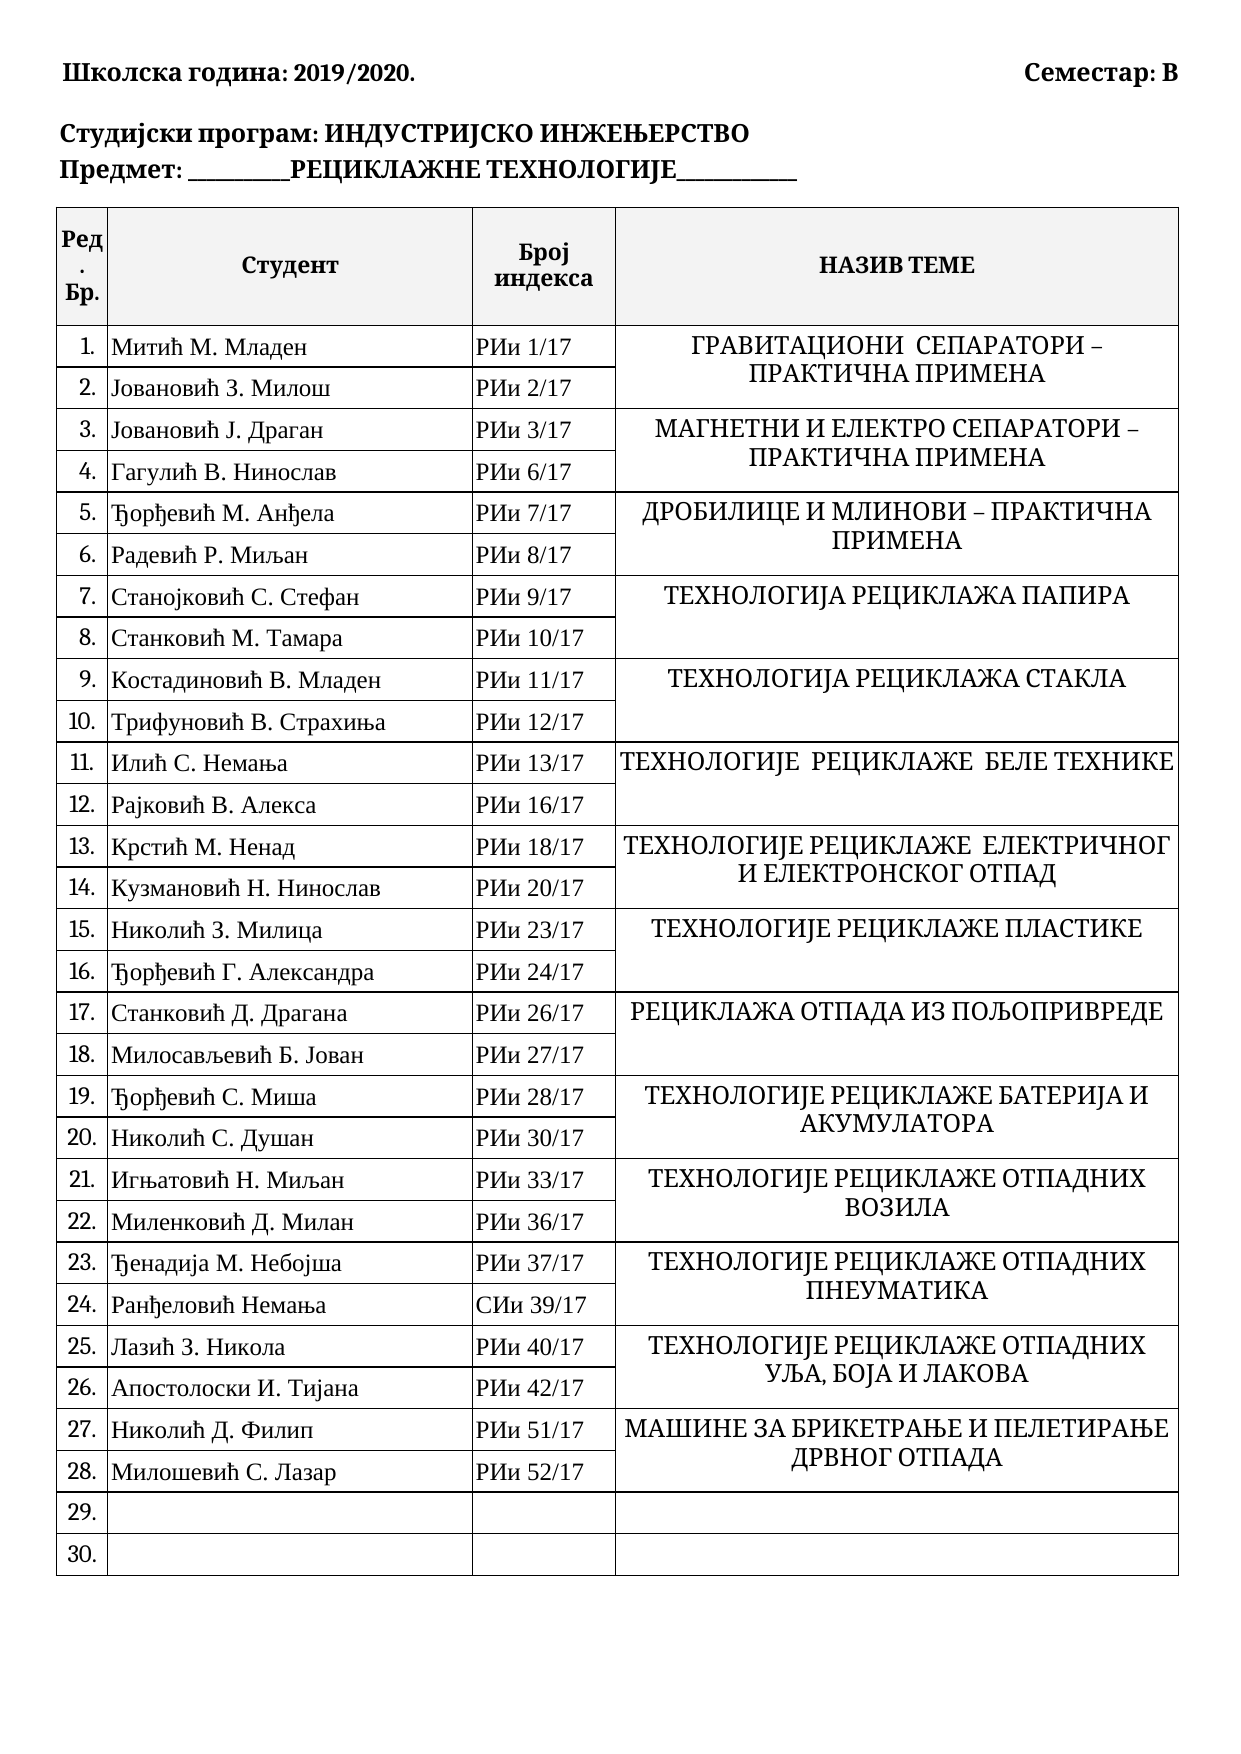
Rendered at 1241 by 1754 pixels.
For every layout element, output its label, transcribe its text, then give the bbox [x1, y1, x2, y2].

table_cell РИи 33/17 [473, 1159, 615, 1200]
table_cell [108, 1493, 472, 1533]
table_cell 25. [57, 1326, 107, 1366]
table_cell Илић С. Немања [108, 743, 472, 783]
table_cell РИи 9/17 [473, 576, 615, 616]
table_cell РИи 11/17 [473, 659, 615, 700]
table_cell 18. [57, 1034, 107, 1075]
table_cell 5. [57, 493, 107, 533]
table_cell 16. [57, 951, 107, 991]
table_cell ТЕХНОЛОГИЈА РЕЦИКЛАЖА СТАКЛА [616, 659, 1178, 741]
table_cell РИи 30/17 [473, 1118, 615, 1158]
table_cell РИи 51/17 [473, 1409, 615, 1450]
table_cell 9. [57, 659, 107, 700]
table_cell РИи 24/17 [473, 951, 615, 991]
table_cell 27. [57, 1409, 107, 1450]
table_cell [108, 1534, 472, 1575]
table_cell РЕЦИКЛАЖА ОТПАДА ИЗ ПОЉОПРИВРЕДЕ [616, 993, 1178, 1075]
table_cell 8. [57, 618, 107, 658]
table_cell РИи 28/17 [473, 1076, 615, 1116]
table_cell 24. [57, 1284, 107, 1325]
table_cell ТЕХНОЛОГИЈЕ РЕЦИКЛАЖЕ ОТПАДНИХ ПНЕУМАТИКА [616, 1243, 1178, 1325]
table_cell Станковић М. Тамара [108, 618, 472, 658]
table_cell РИи 36/17 [473, 1201, 615, 1241]
table_cell ТЕХНОЛОГИЈЕ РЕЦИКЛАЖЕ ЕЛЕКТРИЧНОГ И ЕЛЕКТРОНСКОГ ОТПАД [616, 826, 1178, 908]
table_header НАЗИВ ТЕМЕ [616, 208, 1178, 325]
table_cell 7. [57, 576, 107, 616]
table_cell РИи 6/17 [473, 451, 615, 491]
table_cell РИи 12/17 [473, 701, 615, 741]
table_cell 12. [57, 784, 107, 825]
table_cell РИи 37/17 [473, 1243, 615, 1283]
table_cell [473, 1493, 615, 1533]
table_cell Ђорђевић М. Анђела [108, 493, 472, 533]
table_cell Трифуновић В. Страхиња [108, 701, 472, 741]
table_header Семестар: В [622, 59, 1181, 88]
table_cell 23. [57, 1243, 107, 1283]
table_cell МАГНЕТНИ И ЕЛЕКТРО СЕПАРАТОРИ – ПРАКТИЧНА ПРИМЕНА [616, 409, 1178, 491]
table_cell РИи 13/17 [473, 743, 615, 783]
table_cell 6. [57, 534, 107, 575]
table_cell Игњатовић Н. Миљан [108, 1159, 472, 1200]
table_header Студијски програм: ИНДУСТРИЈСКО ИНЖЕЊЕРСТВО [56, 117, 1184, 152]
table_cell ТЕХНОЛОГИЈА РЕЦИКЛАЖА ПАПИРА [616, 576, 1178, 658]
table_cell МАШИНЕ ЗА БРИКЕТРАЊЕ И ПЕЛЕТИРАЊЕ ДРВНОГ ОТПАДА [616, 1409, 1178, 1491]
table_header Школска година: 2019/2020. [59, 59, 622, 88]
table_cell Ранђеловић Немања [108, 1284, 472, 1325]
table_cell Ђорђевић С. Миша [108, 1076, 472, 1116]
table_cell Крстић М. Ненад [108, 826, 472, 866]
table_cell РИи 3/17 [473, 409, 615, 450]
table_header Студент [108, 208, 472, 325]
table_cell 4. [57, 451, 107, 491]
table_cell Јовановић Ј. Драган [108, 409, 472, 450]
table_cell РИи 16/17 [473, 784, 615, 825]
table_cell РИи 42/17 [473, 1368, 615, 1408]
table_cell 15. [57, 909, 107, 950]
table_cell 13. [57, 826, 107, 866]
table_cell РИи 40/17 [473, 1326, 615, 1366]
table_cell Радевић Р. Миљан [108, 534, 472, 575]
table_cell Ђенадија М. Небојша [108, 1243, 472, 1283]
table_cell 11. [57, 743, 107, 783]
table_cell [616, 1534, 1178, 1575]
table_cell Милошевић С. Лазар [108, 1451, 472, 1491]
table_cell 29. [57, 1493, 107, 1533]
table_cell [616, 1493, 1178, 1533]
table_cell ДРОБИЛИЦЕ И МЛИНОВИ – ПРАКТИЧНА ПРИМЕНА [616, 493, 1178, 575]
table_cell РИи 52/17 [473, 1451, 615, 1491]
table_cell РИи 8/17 [473, 534, 615, 575]
table_cell [473, 1534, 615, 1575]
table_cell РИи 7/17 [473, 493, 615, 533]
table_cell 28. [57, 1451, 107, 1491]
table_cell Станојковић С. Стефан [108, 576, 472, 616]
table_cell Гагулић В. Нинослав [108, 451, 472, 491]
table_cell РИи 2/17 [473, 368, 615, 408]
table_cell РИи 10/17 [473, 618, 615, 658]
table_cell Предмет: ___________РЕЦИКЛАЖНЕ ТЕХНОЛОГИЈЕ_____________ [56, 152, 1184, 187]
table_cell Кузмановић Н. Нинослав [108, 868, 472, 908]
table_cell Николић Д. Филип [108, 1409, 472, 1450]
table_cell 3. [57, 409, 107, 450]
table_cell 10. [57, 701, 107, 741]
table_cell Милосављевић Б. Јован [108, 1034, 472, 1075]
table_cell РИи 23/17 [473, 909, 615, 950]
table_cell Станковић Д. Драгана [108, 993, 472, 1033]
table_cell Костадиновић В. Младен [108, 659, 472, 700]
table_cell Николић З. Милица [108, 909, 472, 950]
table_cell Миленковић Д. Милан [108, 1201, 472, 1241]
table_cell 30. [57, 1534, 107, 1575]
table_cell 22. [57, 1201, 107, 1241]
table_cell РИи 20/17 [473, 868, 615, 908]
table_cell 17. [57, 993, 107, 1033]
table_cell СИи 39/17 [473, 1284, 615, 1325]
table_cell 21. [57, 1159, 107, 1200]
table_cell 20. [57, 1118, 107, 1158]
table_cell РИи 27/17 [473, 1034, 615, 1075]
table_cell ТЕХНОЛОГИЈЕ РЕЦИКЛАЖЕ ОТПАДНИХ УЉА, БОЈА И ЛАКОВА [616, 1326, 1178, 1408]
table_cell 2. [57, 368, 107, 408]
table_cell Ђорђевић Г. Александра [108, 951, 472, 991]
table_cell Апостолоски И. Тијана [108, 1368, 472, 1408]
table_cell Лазић З. Никола [108, 1326, 472, 1366]
table_cell Јовановић З. Милош [108, 368, 472, 408]
table_cell Рајковић В. Алекса [108, 784, 472, 825]
table_cell 26. [57, 1368, 107, 1408]
table_header Број индекса [473, 208, 615, 325]
table_cell ГРАВИТАЦИОНИ СЕПАРАТОРИ – ПРАКТИЧНА ПРИМЕНА [616, 326, 1178, 408]
table_cell ТЕХНОЛОГИЈЕ РЕЦИКЛАЖЕ БАТЕРИЈА И АКУМУЛАТОРА [616, 1076, 1178, 1158]
table_cell РИи 18/17 [473, 826, 615, 866]
table_cell ТЕХНОЛОГИЈЕ РЕЦИКЛАЖЕ БЕЛЕ ТЕХНИКЕ [616, 743, 1178, 825]
table_cell Митић М. Младен [108, 326, 472, 366]
table_cell ТЕХНОЛОГИЈЕ РЕЦИКЛАЖЕ ОТПАДНИХ ВОЗИЛА [616, 1159, 1178, 1241]
table_cell 1. [57, 326, 107, 366]
table_cell 14. [57, 868, 107, 908]
table_cell Николић С. Душан [108, 1118, 472, 1158]
table_cell РИи 1/17 [473, 326, 615, 366]
table_header Ред. Бр. [57, 208, 107, 325]
table_cell 19. [57, 1076, 107, 1116]
table_cell ТЕХНОЛОГИЈЕ РЕЦИКЛАЖЕ ПЛАСТИКЕ [616, 909, 1178, 991]
table_cell РИи 26/17 [473, 993, 615, 1033]
